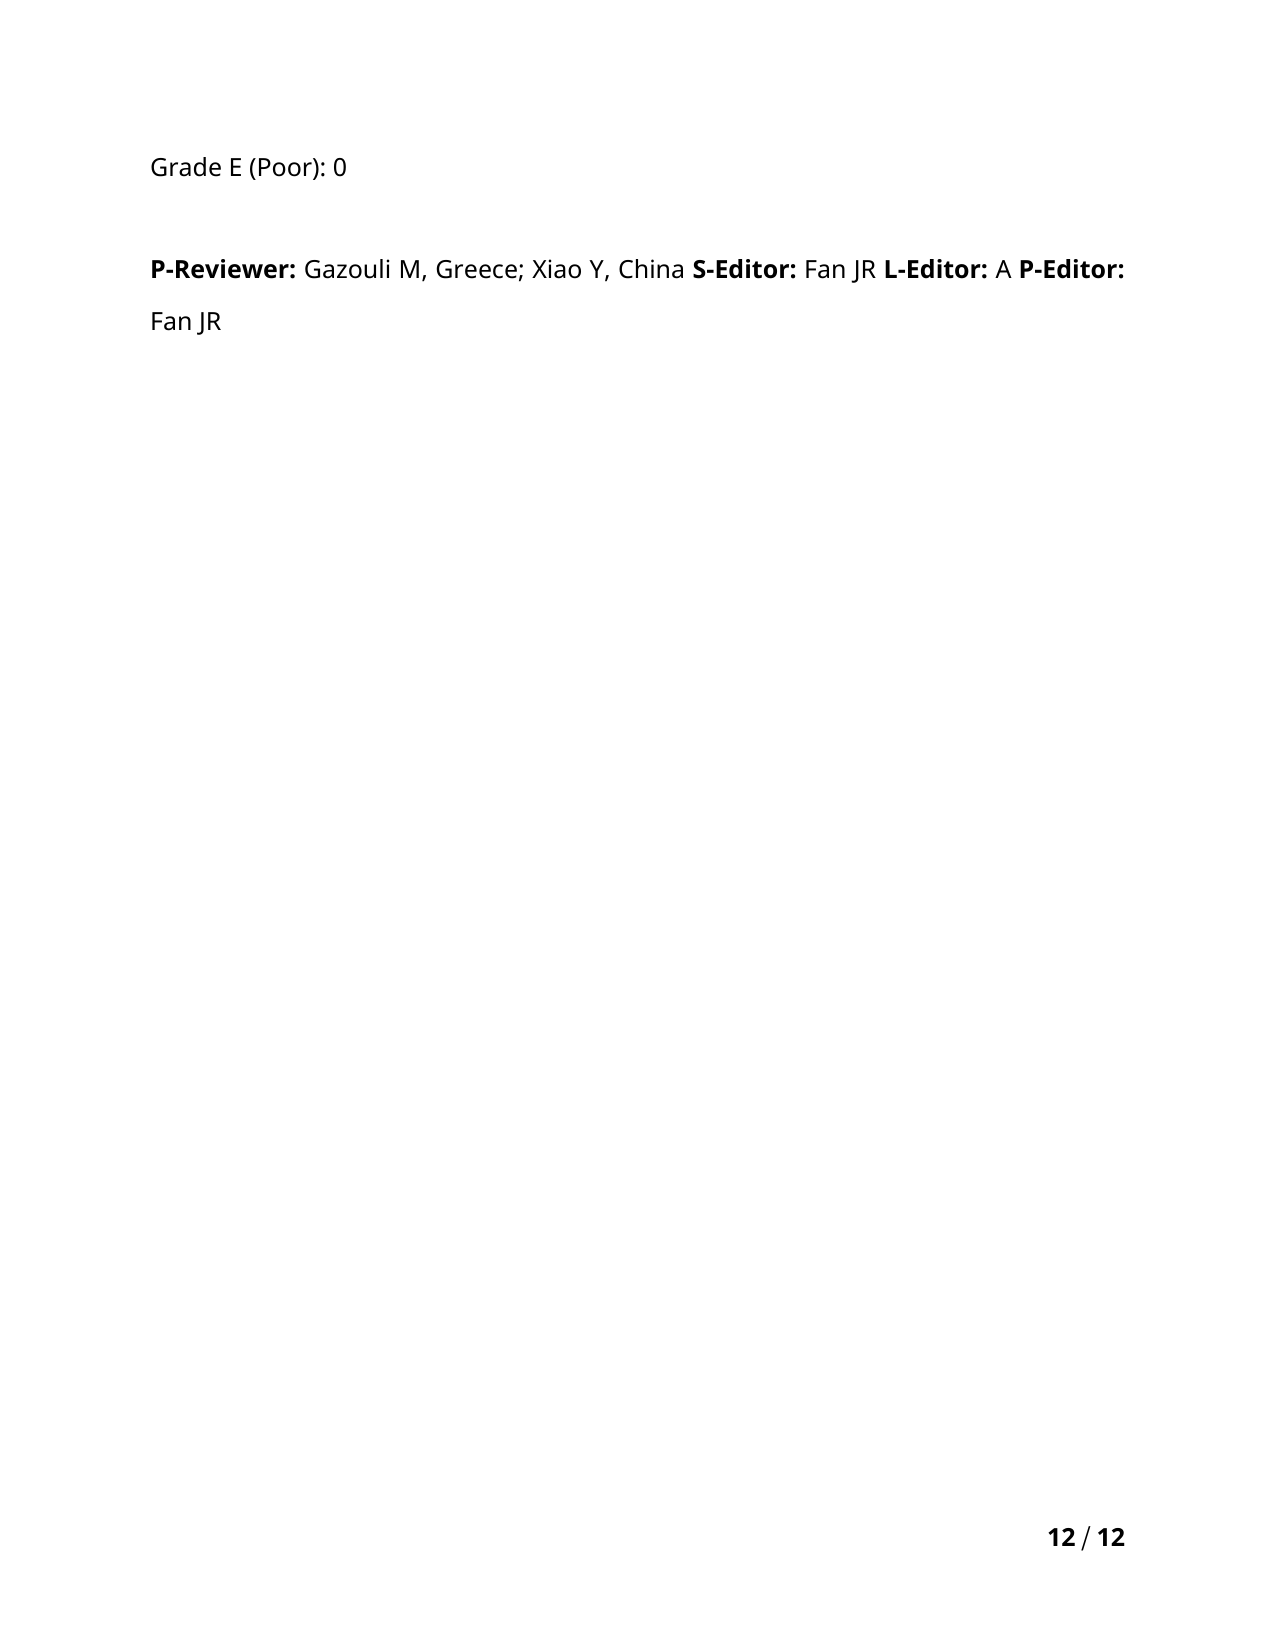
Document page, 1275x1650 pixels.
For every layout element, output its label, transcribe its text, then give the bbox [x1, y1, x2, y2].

text P-Reviewer: Gazouli M, Greece; Xiao Y, China S-Editor: Fan JR L-Editor: A P-Editor: Fan JR [150, 252, 1125, 337]
text Grade E (Poor): 0 [150, 150, 1125, 184]
